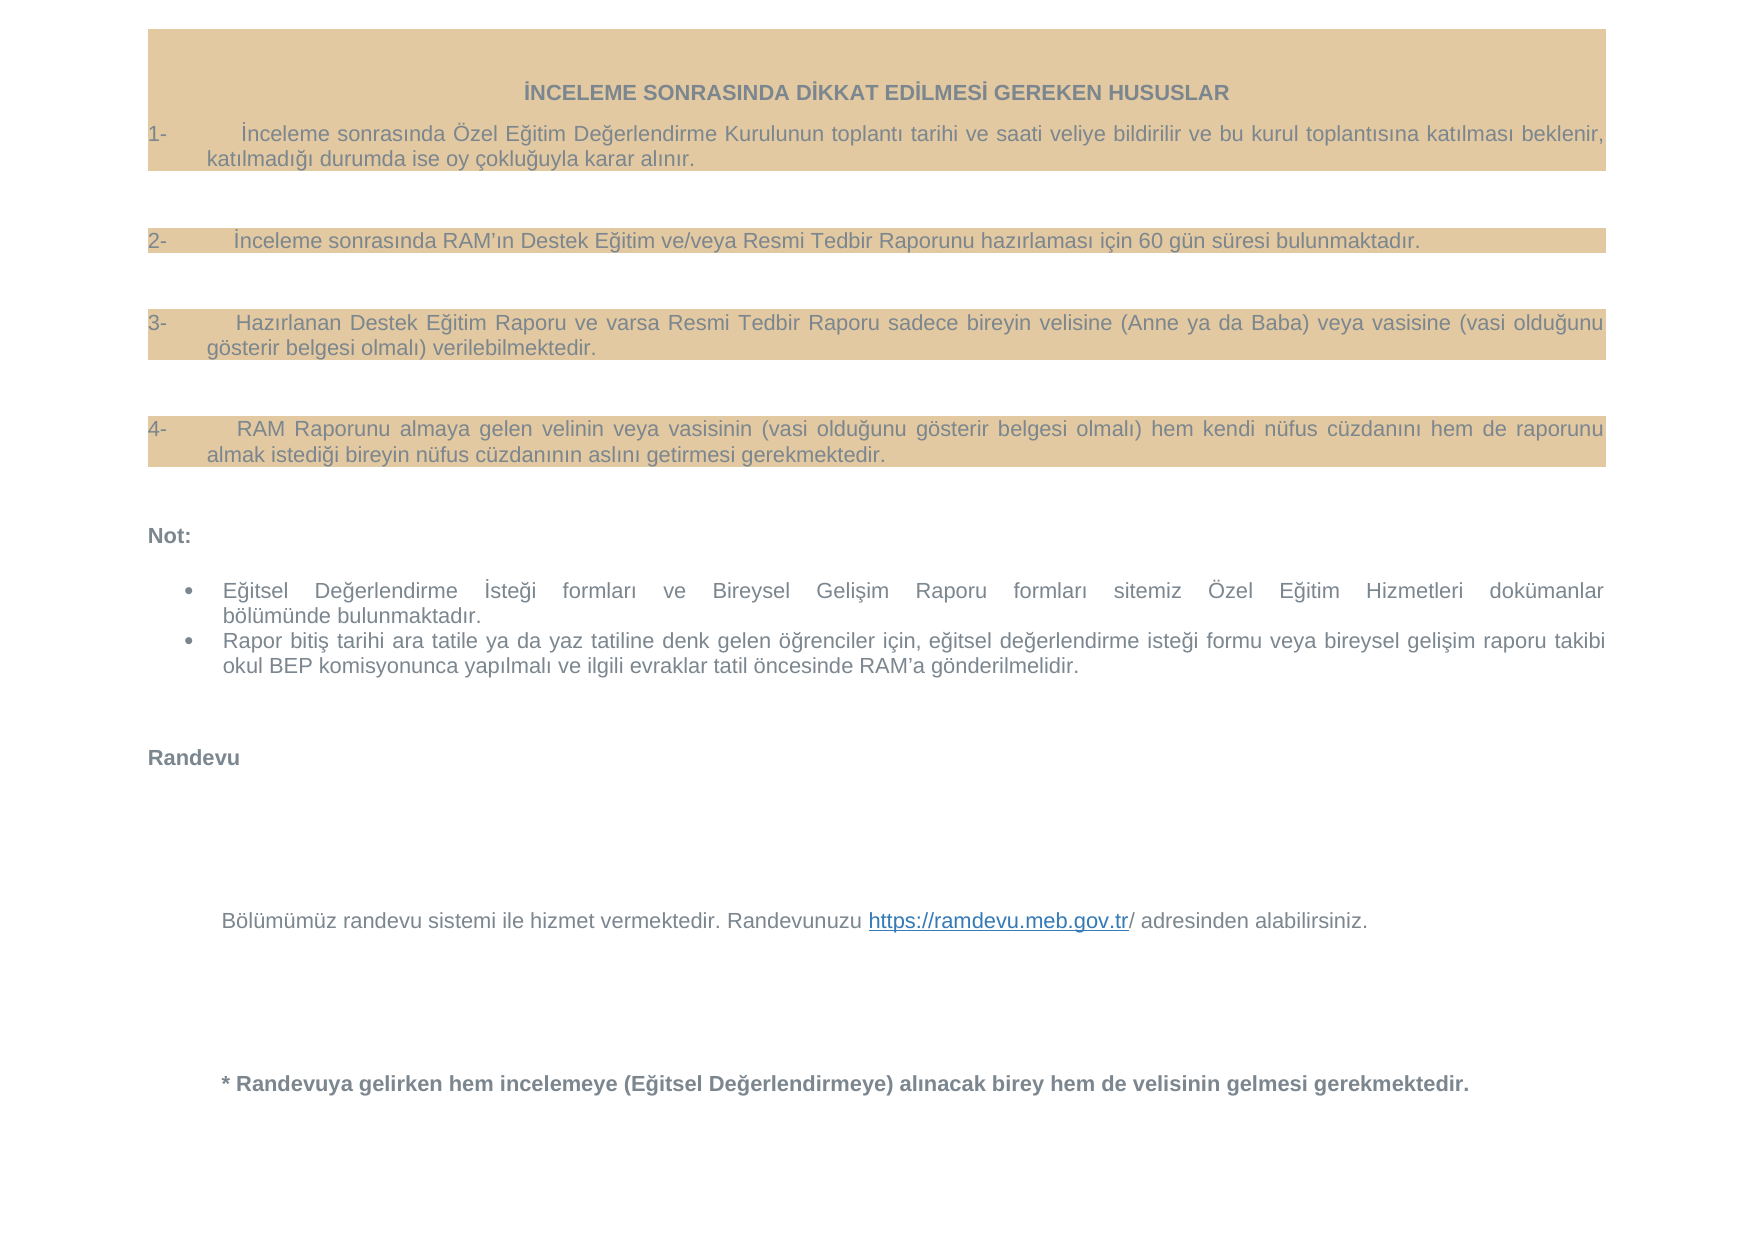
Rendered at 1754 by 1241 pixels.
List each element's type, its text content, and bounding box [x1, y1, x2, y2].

text 4- RAM Raporunu almaya gelen velinin veya vasisinin (vasi olduğunu gösterir belgesi olmalı) hem kendi nüfus cüzdanını hem de raporunu almak istediği bireyin nüfus cüzdanının aslını getirmesi gerekmektedir. [148, 416, 1606, 467]
text Not: [148, 523, 1606, 548]
text 1- İnceleme sonrasında Özel Eğitim Değerlendirme Kurulunun toplantı tarihi ve saati veliye bildirilir ve bu kurul toplantısına katılması beklenir, katılmadığı durumda ise oy çokluğuyla karar alınır. [148, 121, 1606, 171]
text * Randevuya gelirken hem incelemeye (Eğitsel Değerlendirmeye) alınacak birey hem de velisinin gelmesi gerekmektedir. [148, 1071, 1606, 1096]
text İNCELEME SONRASINDA DİKKAT EDİLMESİ GEREKEN HUSUSLAR [148, 29, 1606, 105]
text Bölümümüz randevu sistemi ile hizmet vermektedir. Randevunuzu https://ramdevu.meb.gov.tr/ adresinden alabilirsiniz. [148, 908, 1606, 933]
list Rapor bitiş tarihi ara tatile ya da yaz tatiline denk gelen öğrenciler için, eğitsel değerlendirme isteği formu veya bireysel gelişim raporu takibi okul BEP komisyonunca yapılmalı ve ilgili evraklar tatil öncesinde RAM’a gönderilmelidir. [185, 628, 1606, 678]
text Randevu [148, 744, 1606, 769]
text 2- İnceleme sonrasında RAM’ın Destek Eğitim ve/veya Resmi Tedbir Raporunu hazırlaması için 60 gün süresi bulunmaktadır. [148, 228, 1606, 253]
list Eğitsel Değerlendirme İsteği formları ve Bireysel Gelişim Raporu formları sitemiz Özel Eğitim Hizmetleri dokümanlar bölümünde bulunmaktadır. [185, 577, 1606, 628]
text 3- Hazırlanan Destek Eğitim Raporu ve varsa Resmi Tedbir Raporu sadece bireyin velisine (Anne ya da Baba) veya vasisine (vasi olduğunu gösterir belgesi olmalı) verilebilmektedir. [148, 309, 1606, 360]
